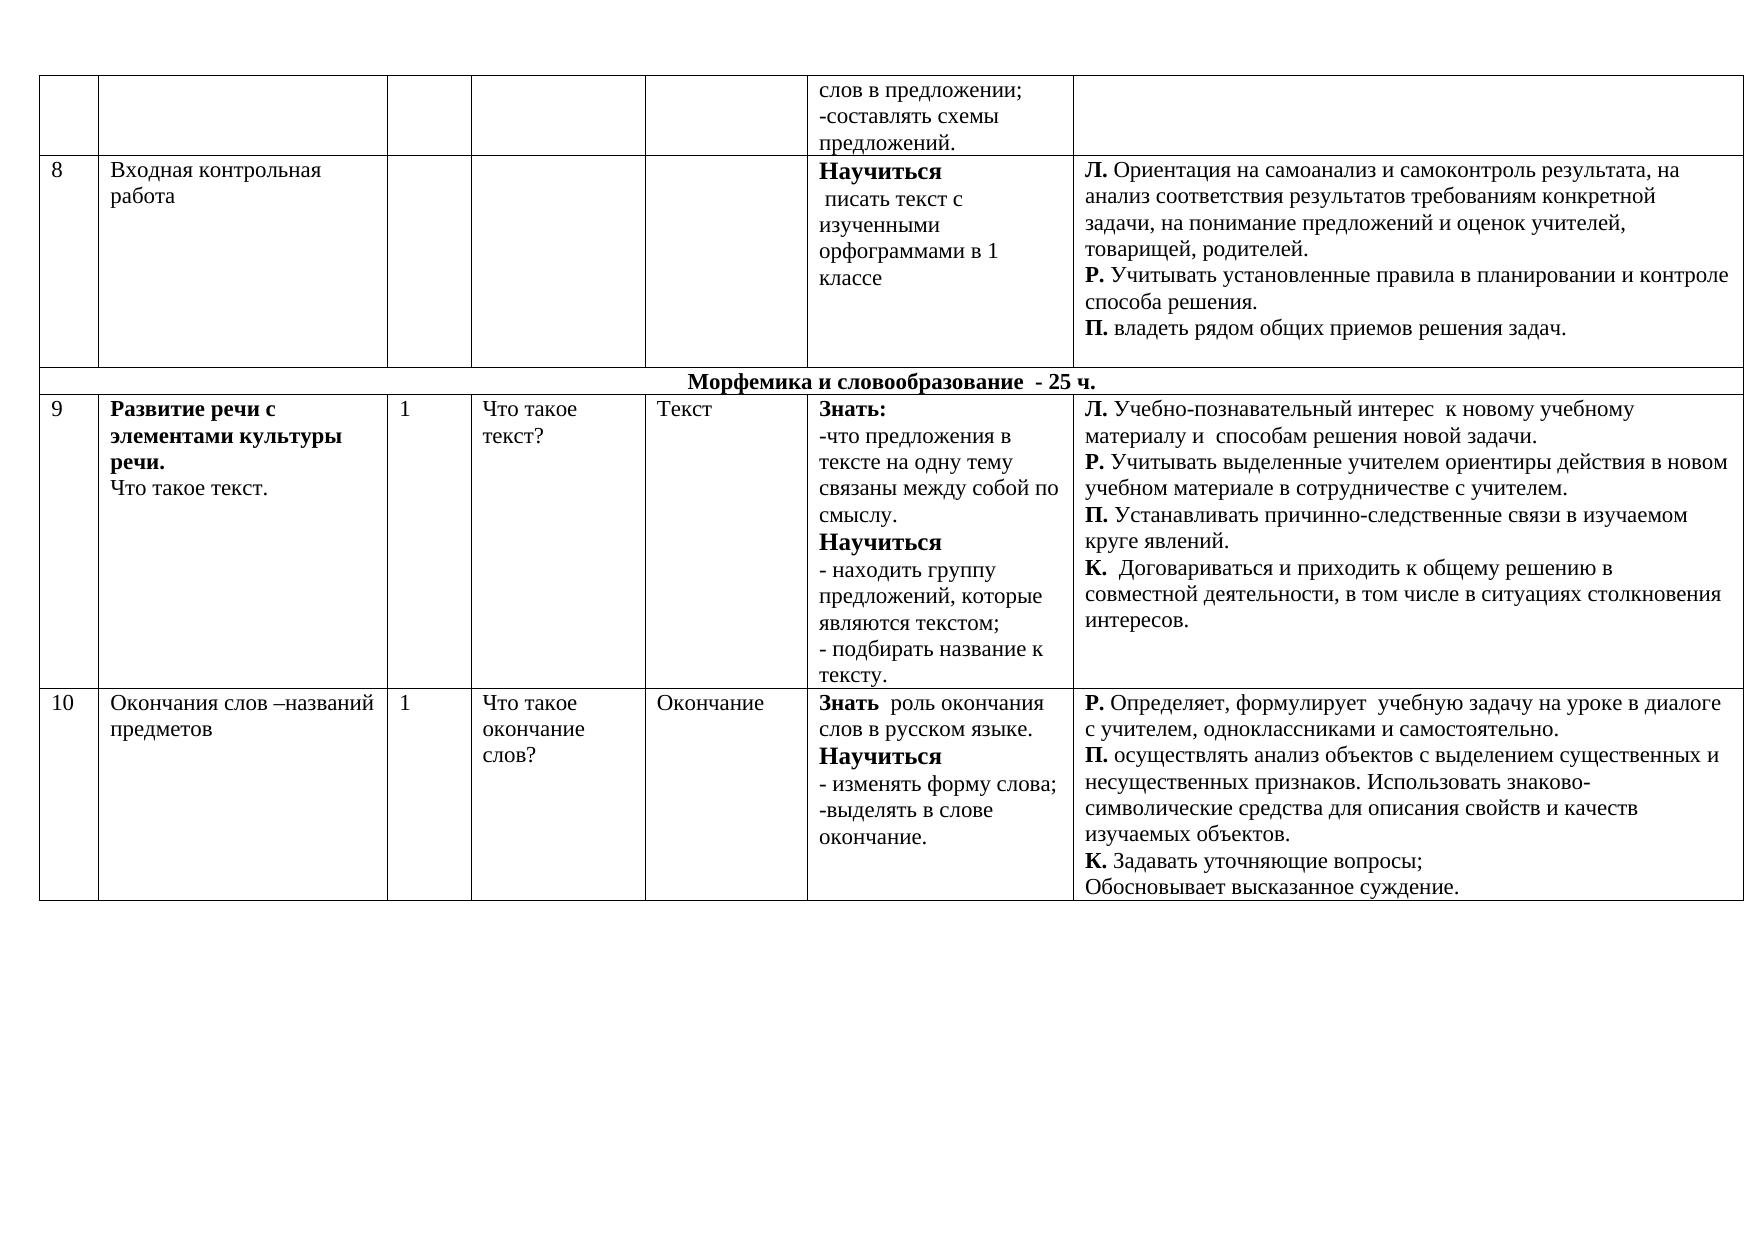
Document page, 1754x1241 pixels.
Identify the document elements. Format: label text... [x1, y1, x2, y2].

table_cell Окончания слов –названий предметов [99, 689, 387, 899]
table_cell Окончание [646, 689, 807, 899]
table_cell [1074, 76, 1743, 155]
table_cell Что такое окончание слов? [472, 689, 645, 899]
table_cell Р. Определяет, формулирует учебную задачу на уроке в диалоге с учителем, одноклассниками и самостоятельно. П. осуществлять анализ объектов с выделением существенных и несущественных признаков. Использовать знаково-символические средства для описания свойств и качеств изучаемых объектов. К. Задавать уточняющие вопросы; Обосновывает высказанное суждение. [1074, 689, 1743, 899]
table_cell 1 [388, 689, 471, 899]
table_cell Морфемика и словообразование - 25 ч. [40, 368, 1743, 394]
table_cell Текст [646, 395, 807, 688]
table_cell Научиться писать текст с изученными орфограммами в 1 классе [808, 156, 1073, 367]
table_cell 1 [388, 395, 471, 688]
table_cell 9 [40, 395, 98, 688]
table_cell Л. Ориентация на самоанализ и самоконтроль результата, на анализ соответствия результатов требованиям конкретной задачи, на понимание предложений и оценок учителей, товарищей, родителей. Р. Учитывать установленные правила в планировании и контроле способа решения. П. владеть рядом общих приемов решения задач. [1074, 156, 1743, 367]
table_cell 10 [40, 689, 98, 899]
table_cell [646, 156, 807, 367]
table_cell Развитие речи с элементами культуры речи. Что такое текст. [99, 395, 387, 688]
table_cell Знать: -что предложения в тексте на одну тему связаны между собой по смыслу. Научиться - находить группу предложений, которые являются текстом; - подбирать название к тексту. [808, 395, 1073, 688]
table_cell [472, 156, 645, 367]
table_cell Л. Учебно-познавательный интерес к новому учебному материалу и способам решения новой задачи. Р. Учитывать выделенные учителем ориентиры действия в новом учебном материале в сотрудничестве с учителем. П. Устанавливать причинно-следственные связи в изучаемом круге явлений. К. Договариваться и приходить к общему решению в совместной деятельности, в том числе в ситуациях столкновения интересов. [1074, 395, 1743, 688]
table_cell Знать роль окончания слов в русском языке. Научиться - изменять форму слова; -выделять в слове окончание. [808, 689, 1073, 899]
table_cell Входная контрольная работа [99, 156, 387, 367]
table_cell [388, 156, 471, 367]
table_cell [808, 76, 1073, 155]
table_cell Что такое текст? [472, 395, 645, 688]
table_cell 8 [40, 156, 98, 367]
